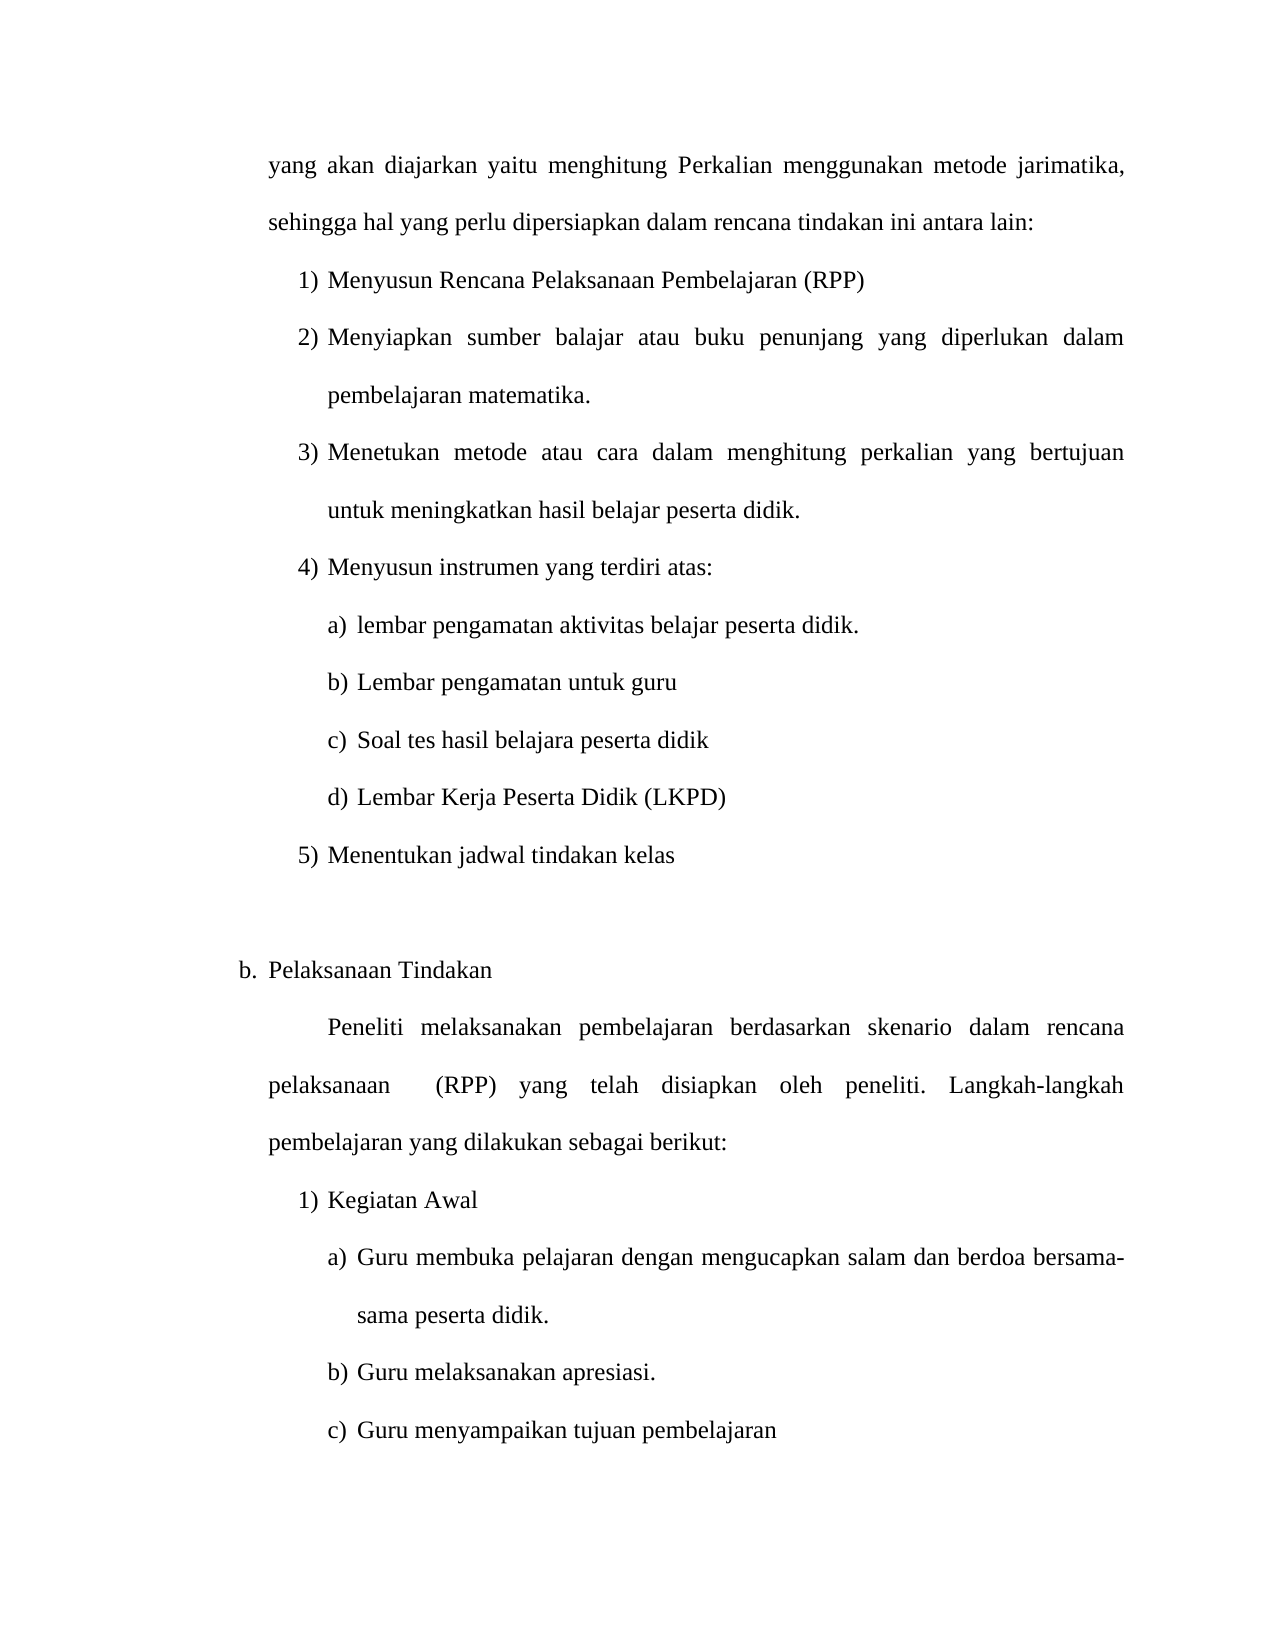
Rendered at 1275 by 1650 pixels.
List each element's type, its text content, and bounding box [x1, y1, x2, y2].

list Menentukan jadwal tindakan kelas [298, 840, 1125, 869]
list Menyiapkan sumber balajar atau buku penunjang yang diperlukan dalam pembelajaran matematika. [298, 322, 1125, 409]
list Kegiatan Awal [298, 1185, 1125, 1214]
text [268, 150, 1125, 236]
list Guru menyampaikan tujuan pembelajaran [327, 1415, 1125, 1444]
list Menyusun Rencana Pelaksanaan Pembelajaran (RPP) [298, 265, 1125, 294]
list Menetukan metode atau cara dalam menghitung perkalian yang bertujuan untuk meningkatkan hasil belajar peserta didik. [298, 437, 1125, 524]
list Guru membuka pelajaran dengan mengucapkan salam dan berdoa bersama-sama peserta didik. [327, 1242, 1125, 1329]
list Pelaksanaan Tindakan [238, 955, 1125, 984]
list Guru melaksanakan apresiasi. [327, 1357, 1125, 1386]
list Lembar pengamatan untuk guru [327, 667, 1125, 696]
list lembar pengamatan aktivitas belajar peserta didik. [327, 610, 1125, 639]
list Soal tes hasil belajara peserta didik [327, 725, 1125, 754]
list Lembar Kerja Peserta Didik (LKPD) [327, 782, 1125, 811]
list Peneliti melaksanakan pembelajaran berdasarkan skenario dalam rencana pelaksanaan (RPP) yang telah disiapkan oleh peneliti. Langkah-langkah pembelajaran yang dilakukan sebagai berikut: [268, 1012, 1125, 1156]
list Menyusun instrumen yang terdiri atas: [298, 552, 1125, 581]
